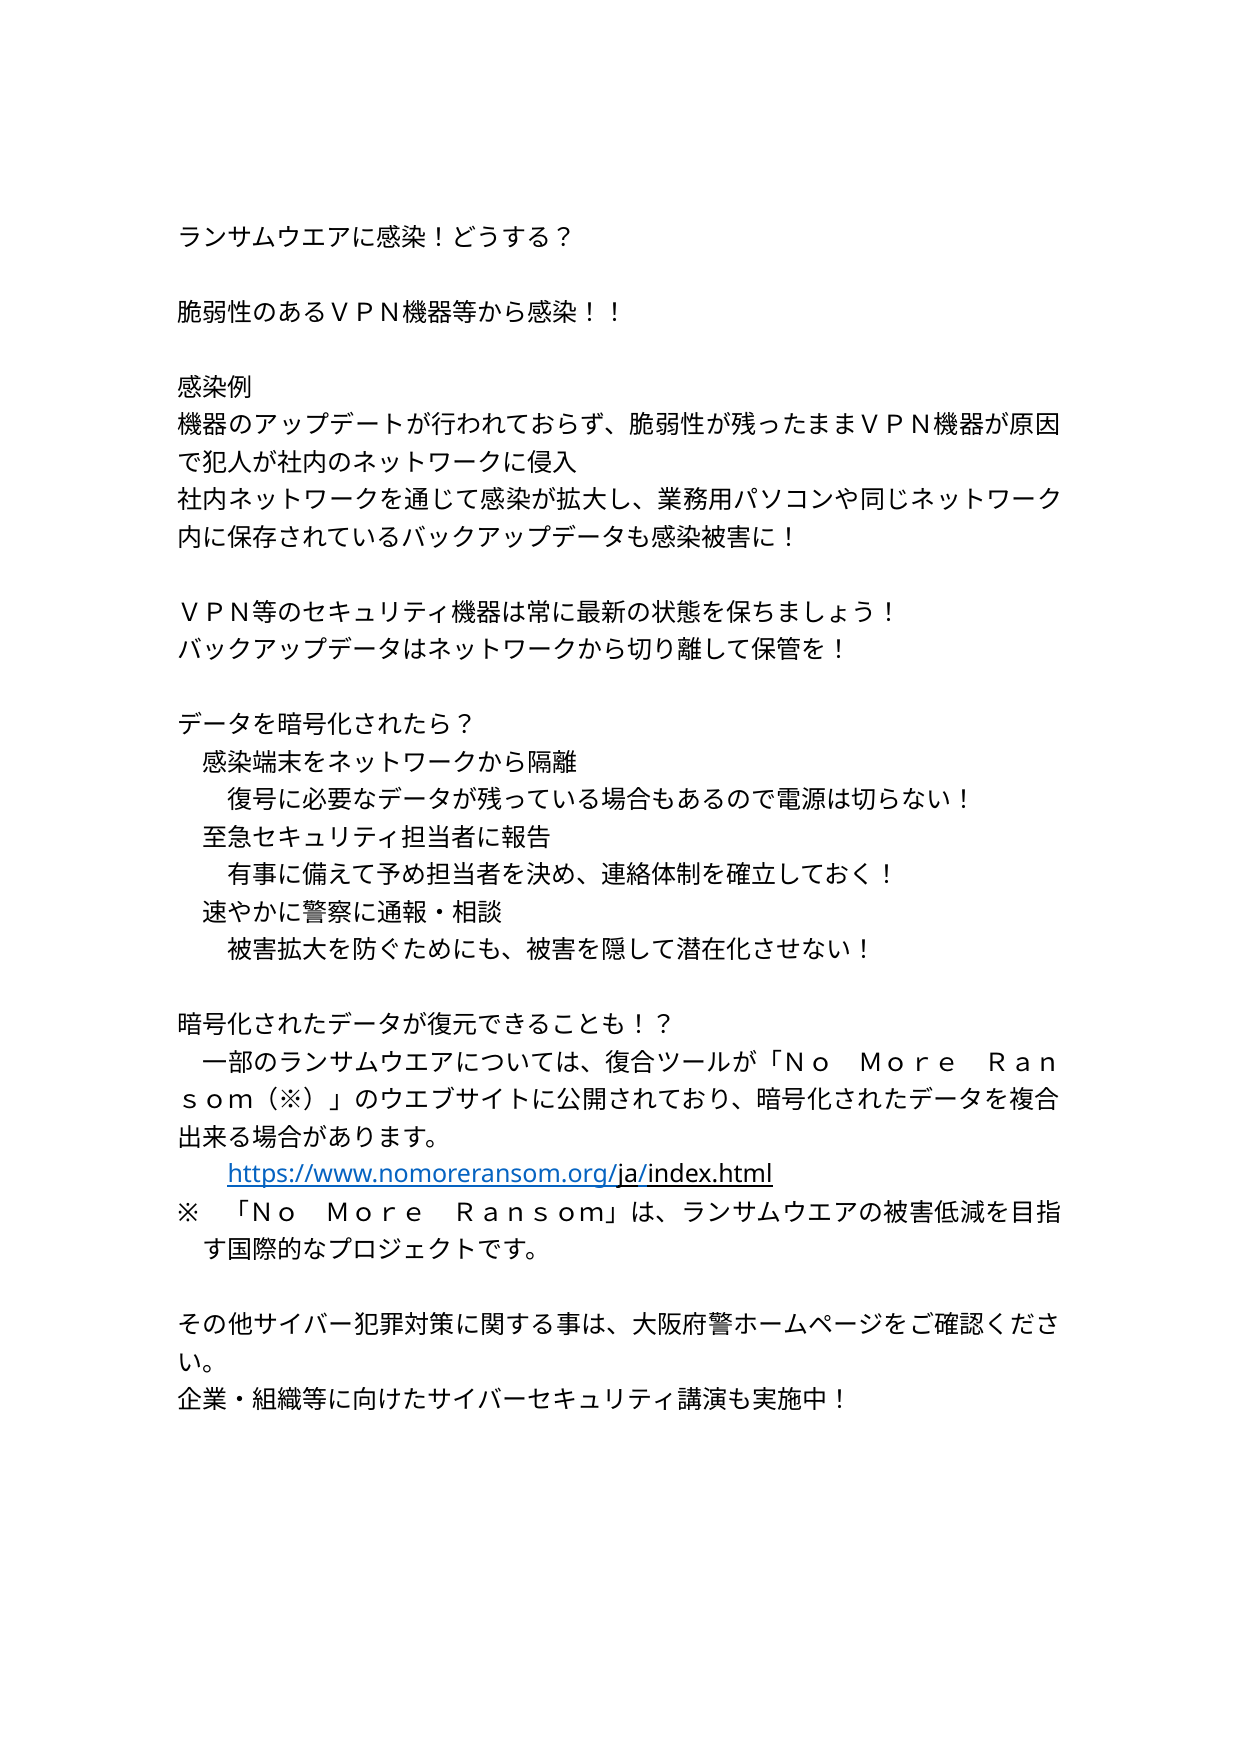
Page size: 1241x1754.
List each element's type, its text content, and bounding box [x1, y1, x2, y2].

text 機器のアップデートが行われておらず、脆弱性が残ったままＶＰＮ機器が原因で犯人が社内のネットワークに侵入 [177, 404, 1063, 479]
text ※ 「Ｎｏ Ｍｏｒｅ Ｒａｎｓｏｍ」は、ランサムウエアの被害低減を目指す国際的なプロジェクトです。 [177, 1192, 1063, 1267]
text 復号に必要なデータが残っている場合もあるので電源は切らない！ [177, 779, 1063, 817]
text 感染例 [177, 367, 1063, 404]
text https://www.nomoreransom.org/ja/index.html [177, 1154, 1063, 1192]
text 脆弱性のあるＶＰＮ機器等から感染！！ [177, 292, 1063, 329]
text 企業・組織等に向けたサイバーセキュリティ講演も実施中！ [177, 1379, 1063, 1417]
text 感染端末をネットワークから隔離 [177, 742, 1063, 779]
text 一部のランサムウエアについては、復合ツールが「Ｎｏ Ｍｏｒｅ Ｒａｎｓｏｍ（※）」のウエブサイトに公開されており、暗号化されたデータを複合出来る場合があります。 [177, 1042, 1063, 1154]
text 有事に備えて予め担当者を決め、連絡体制を確立しておく！ [177, 854, 1063, 892]
text 暗号化されたデータが復元できることも！？ [177, 1004, 1063, 1042]
text 社内ネットワークを通じて感染が拡大し、業務用パソコンや同じネットワーク内に保存されているバックアップデータも感染被害に！ [177, 479, 1063, 554]
text ＶＰＮ等のセキュリティ機器は常に最新の状態を保ちましょう！ [177, 592, 1063, 629]
text 至急セキュリティ担当者に報告 [177, 817, 1063, 854]
text 速やかに警察に通報・相談 [177, 892, 1063, 929]
text バックアップデータはネットワークから切り離して保管を！ [177, 629, 1063, 667]
text その他サイバー犯罪対策に関する事は、大阪府警ホームページをご確認ください。 [177, 1304, 1063, 1379]
text ランサムウエアに感染！どうする？ [177, 217, 1063, 254]
text データを暗号化されたら？ [177, 704, 1063, 742]
text 被害拡大を防ぐためにも、被害を隠して潜在化させない！ [177, 929, 1063, 967]
